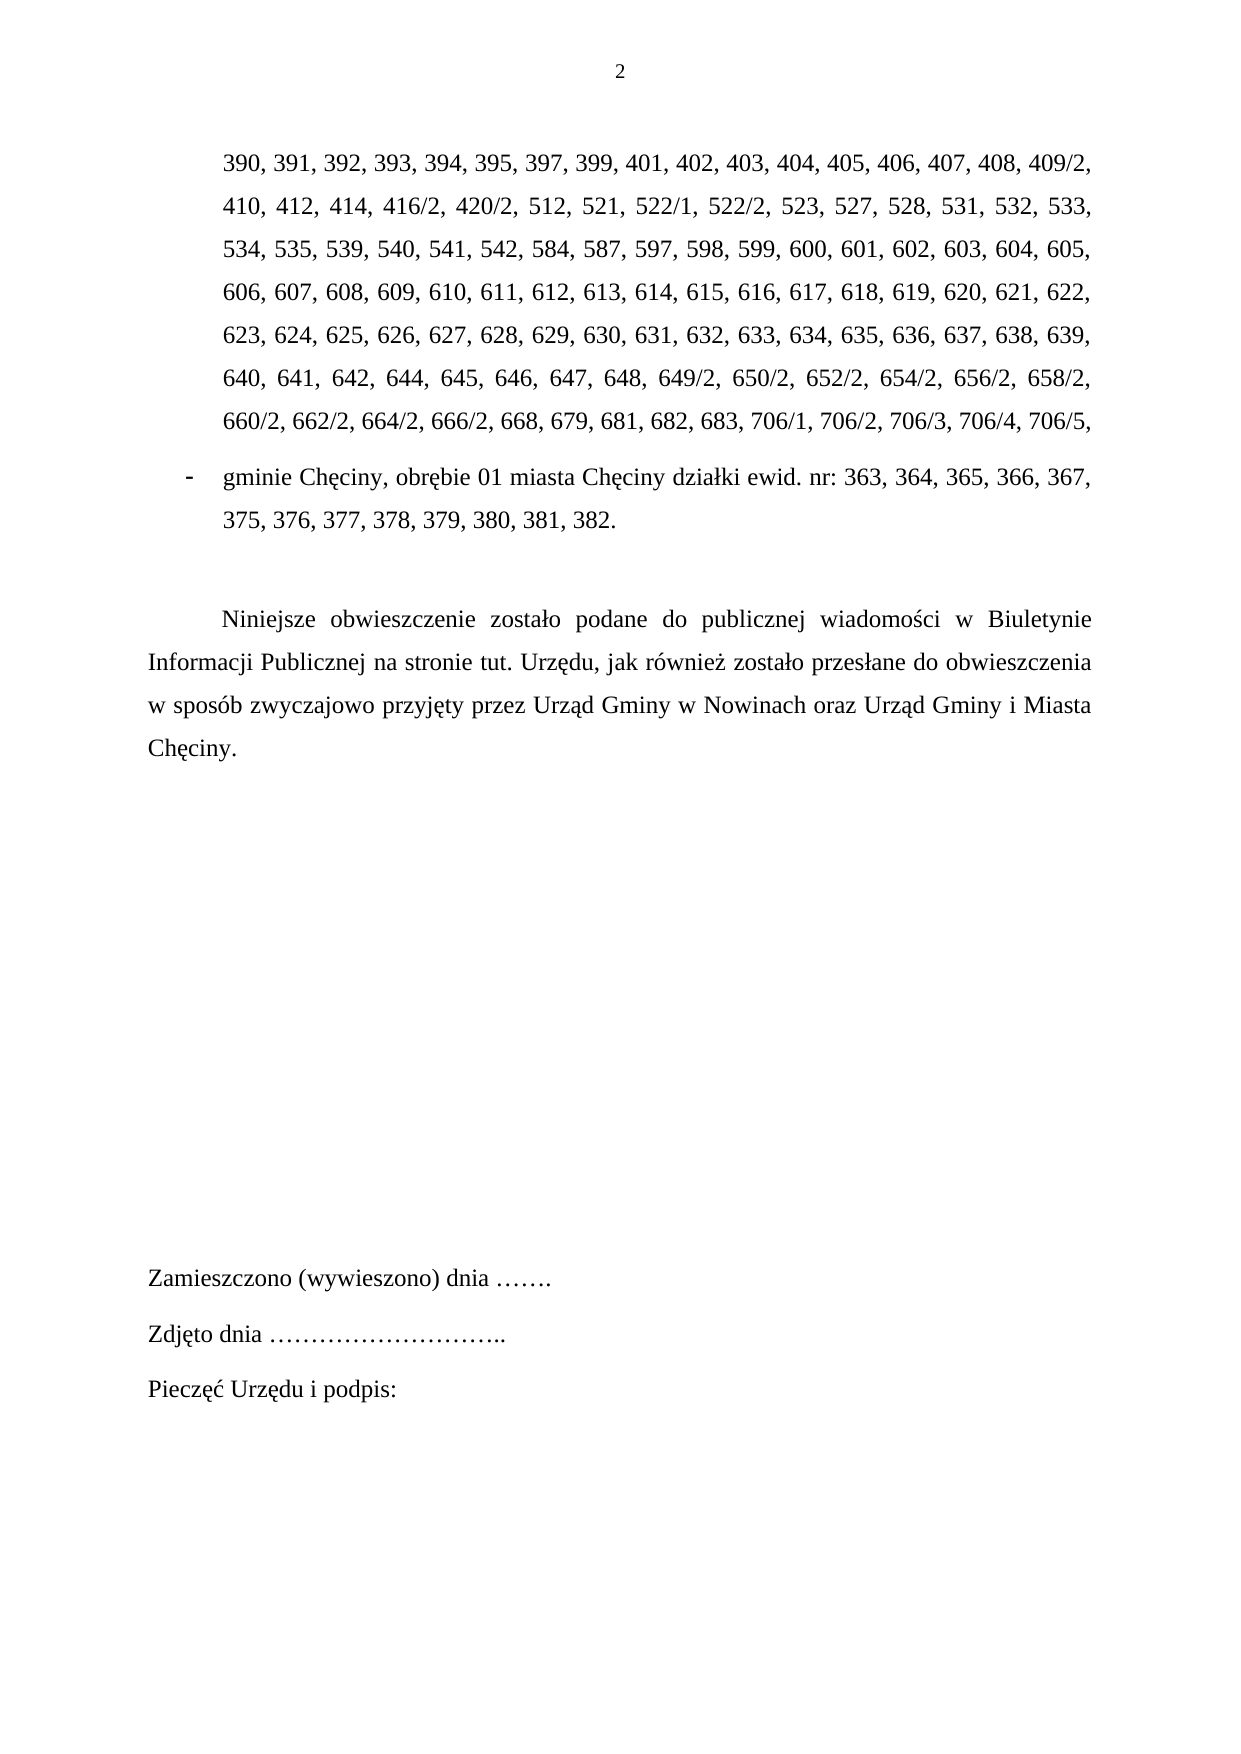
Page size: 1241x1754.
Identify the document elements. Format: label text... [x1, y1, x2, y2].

text Niniejsze obwieszczenie zostało podane do publicznej wiadomości w Biuletynie Informacji Publicznej na stronie tut. Urzędu, jak również zostało przesłane do obwieszczenia w sposób zwyczajowo przyjęty przez Urząd Gminy w Nowinach oraz Urząd Gminy i Miasta Chęciny. [148, 604, 1092, 762]
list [185, 148, 1092, 435]
text Zamieszczono (wywieszono) dnia ……. [148, 1263, 1092, 1292]
text Zdjęto dnia ……………………….. [148, 1319, 1092, 1348]
list gminie Chęciny, obrębie 01 miasta Chęciny działki ewid. nr: 363, 364, 365, 366, 367, 375, 376, 377, 378, 379, 380, 381, 382. [185, 462, 1092, 534]
text Pieczęć Urzędu i podpis: [148, 1374, 1092, 1403]
